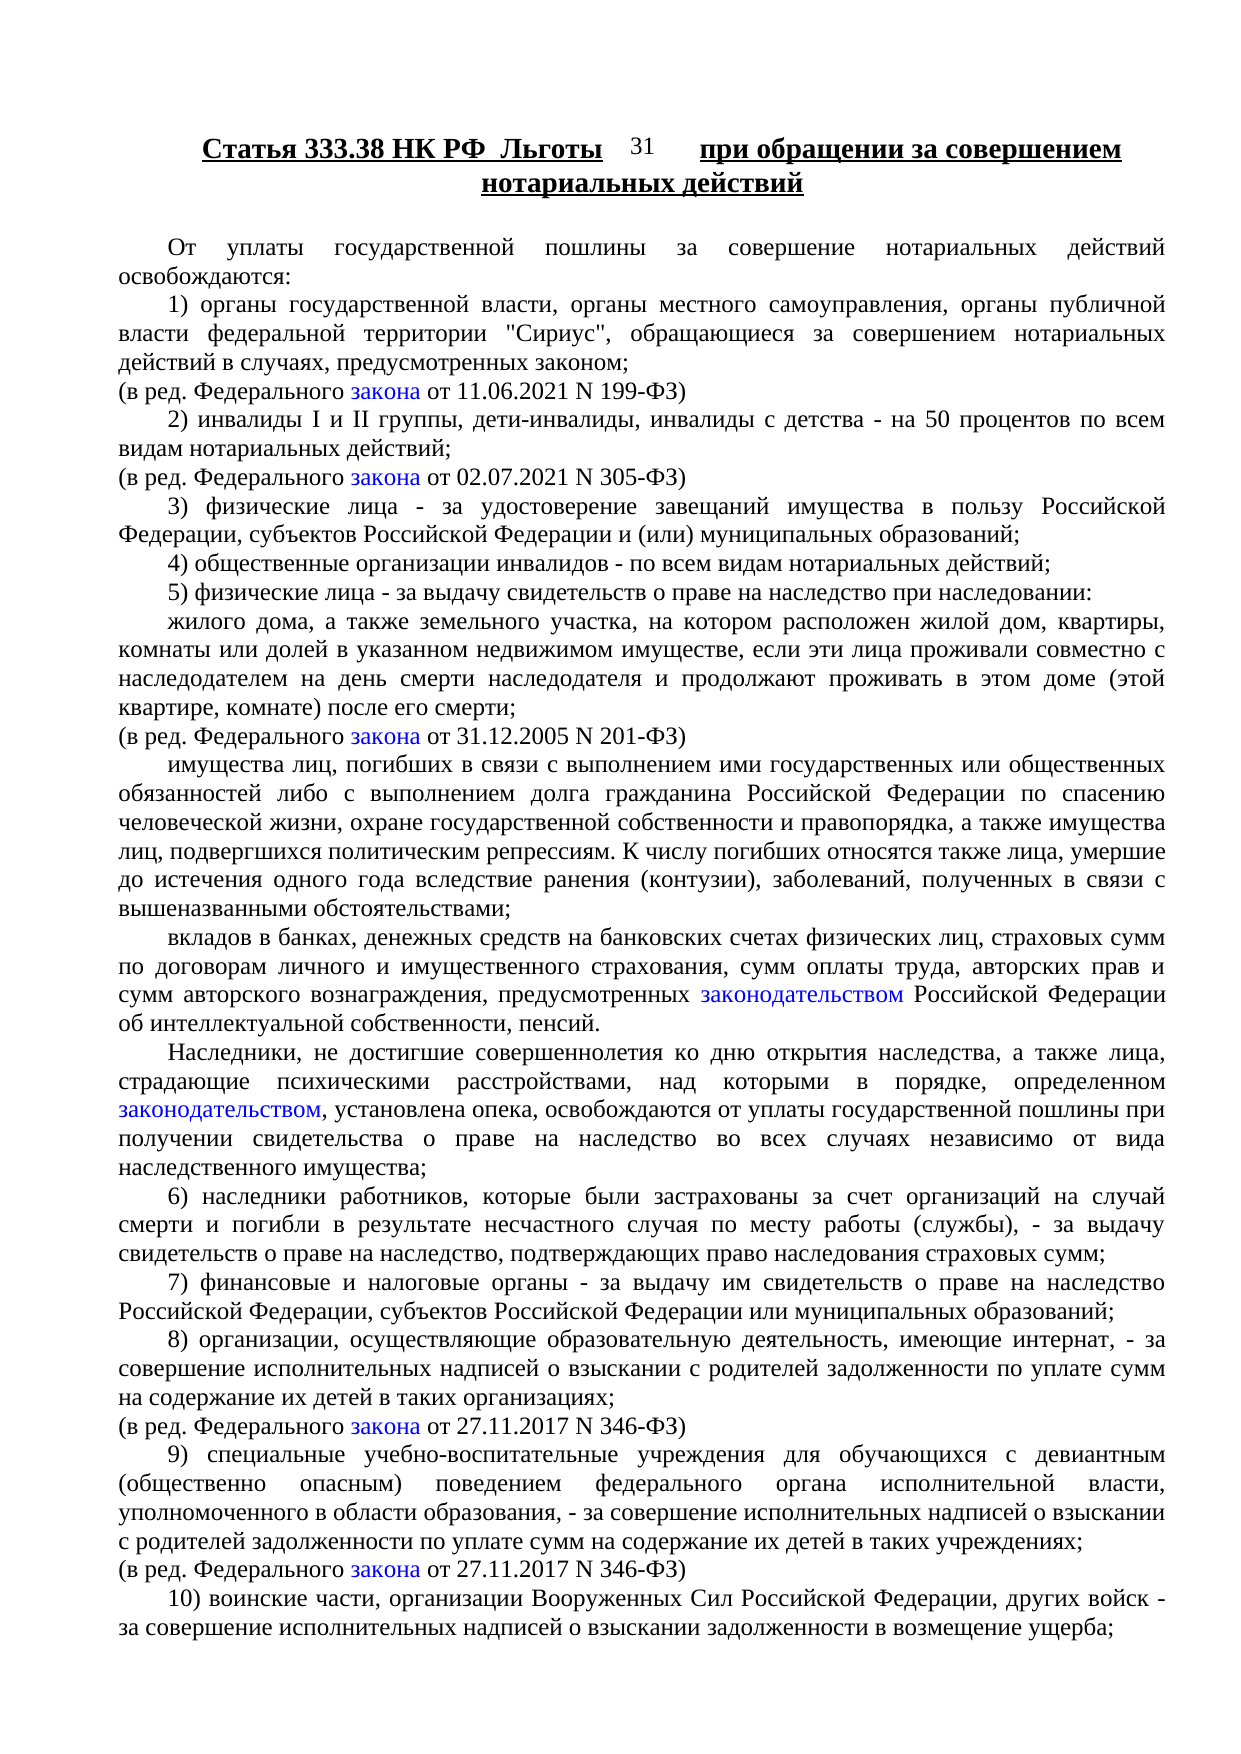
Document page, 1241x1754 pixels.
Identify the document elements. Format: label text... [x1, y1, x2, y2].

text (в ред. Федерального закона от 27.11.2017 N 346-ФЗ) [118, 1554, 1166, 1583]
text 5) физические лица - за выдачу свидетельств о праве на наследство при наследовании: [118, 577, 1166, 606]
text Наследники, не достигшие совершеннолетия ко дню открытия наследства, а также лица, страдающие психическими расстройствами, над которыми в порядке, определенном законодательством, установлена опека, освобождаются от уплаты государственной пошлины при получении свидетельства о праве на наследство во всех случаях независимо от вида наследственного имущества; [118, 1037, 1166, 1181]
text 4) общественные организации инвалидов - по всем видам нотариальных действий; [118, 548, 1166, 577]
text 2) инвалиды I и II группы, дети-инвалиды, инвалиды с детства - на 50 процентов по всем видам нотариальных действий; [118, 404, 1166, 462]
text 10) воинские части, организации Вооруженных Сил Российской Федерации, других войск - за совершение исполнительных надписей о взыскании задолженности в возмещение ущерба; [118, 1583, 1166, 1641]
text имущества лиц, погибших в связи с выполнением ими государственных или общественных обязанностей либо с выполнением долга гражданина Российской Федерации по спасению человеческой жизни, охране государственной собственности и правопорядка, а также имущества лиц, подвергшихся политическим репрессиям. К числу погибших относятся также лица, умершие до истечения одного года вследствие ранения (контузии), заболеваний, полученных в связи с вышеназванными обстоятельствами; [118, 749, 1166, 922]
text (в ред. Федерального закона от 27.11.2017 N 346-ФЗ) [118, 1411, 1166, 1439]
text 3) физические лица - за удостоверение завещаний имущества в пользу Российской Федерации, субъектов Российской Федерации и (или) муниципальных образований; [118, 491, 1166, 548]
text 7) финансовые и налоговые органы - за выдачу им свидетельств о праве на наследство Российской Федерации, субъектов Российской Федерации или муниципальных образований; [118, 1267, 1166, 1324]
text (в ред. Федерального закона от 31.12.2005 N 201-ФЗ) [118, 721, 1166, 749]
text Статья 333.38 НК РФ Льготы при обращении за совершением нотариальных действий [118, 131, 1166, 198]
text (в ред. Федерального закона от 02.07.2021 N 305-ФЗ) [118, 462, 1166, 491]
text 6) наследники работников, которые были застрахованы за счет организаций на случай смерти и погибли в результате несчастного случая по месту работы (службы), - за выдачу свидетельств о праве на наследство, подтверждающих право наследования страховых сумм; [118, 1181, 1166, 1267]
text жилого дома, а также земельного участка, на котором расположен жилой дом, квартиры, комнаты или долей в указанном недвижимом имуществе, если эти лица проживали совместно с наследодателем на день смерти наследодателя и продолжают проживать в этом доме (этой квартире, комнате) после его смерти; [118, 606, 1166, 721]
text 8) организации, осуществляющие образовательную деятельность, имеющие интернат, - за совершение исполнительных надписей о взыскании с родителей задолженности по уплате сумм на содержание их детей в таких организациях; [118, 1324, 1166, 1411]
text 9) специальные учебно-воспитательные учреждения для обучающихся с девиантным (общественно опасным) поведением федерального органа исполнительной власти, уполномоченного в области образования, - за совершение исполнительных надписей о взыскании с родителей задолженности по уплате сумм на содержание их детей в таких учреждениях; [118, 1439, 1166, 1554]
text вкладов в банках, денежных средств на банковских счетах физических лиц, страховых сумм по договорам личного и имущественного страхования, сумм оплаты труда, авторских прав и сумм авторского вознаграждения, предусмотренных законодательством Российской Федерации об интеллектуальной собственности, пенсий. [118, 922, 1166, 1037]
text (в ред. Федерального закона от 11.06.2021 N 199-ФЗ) [118, 376, 1166, 404]
text От уплаты государственной пошлины за совершение нотариальных действий освобождаются: [118, 232, 1166, 289]
text 1) органы государственной власти, органы местного самоуправления, органы публичной власти федеральной территории "Сириус", обращающиеся за совершением нотариальных действий в случаях, предусмотренных законом; [118, 289, 1166, 376]
